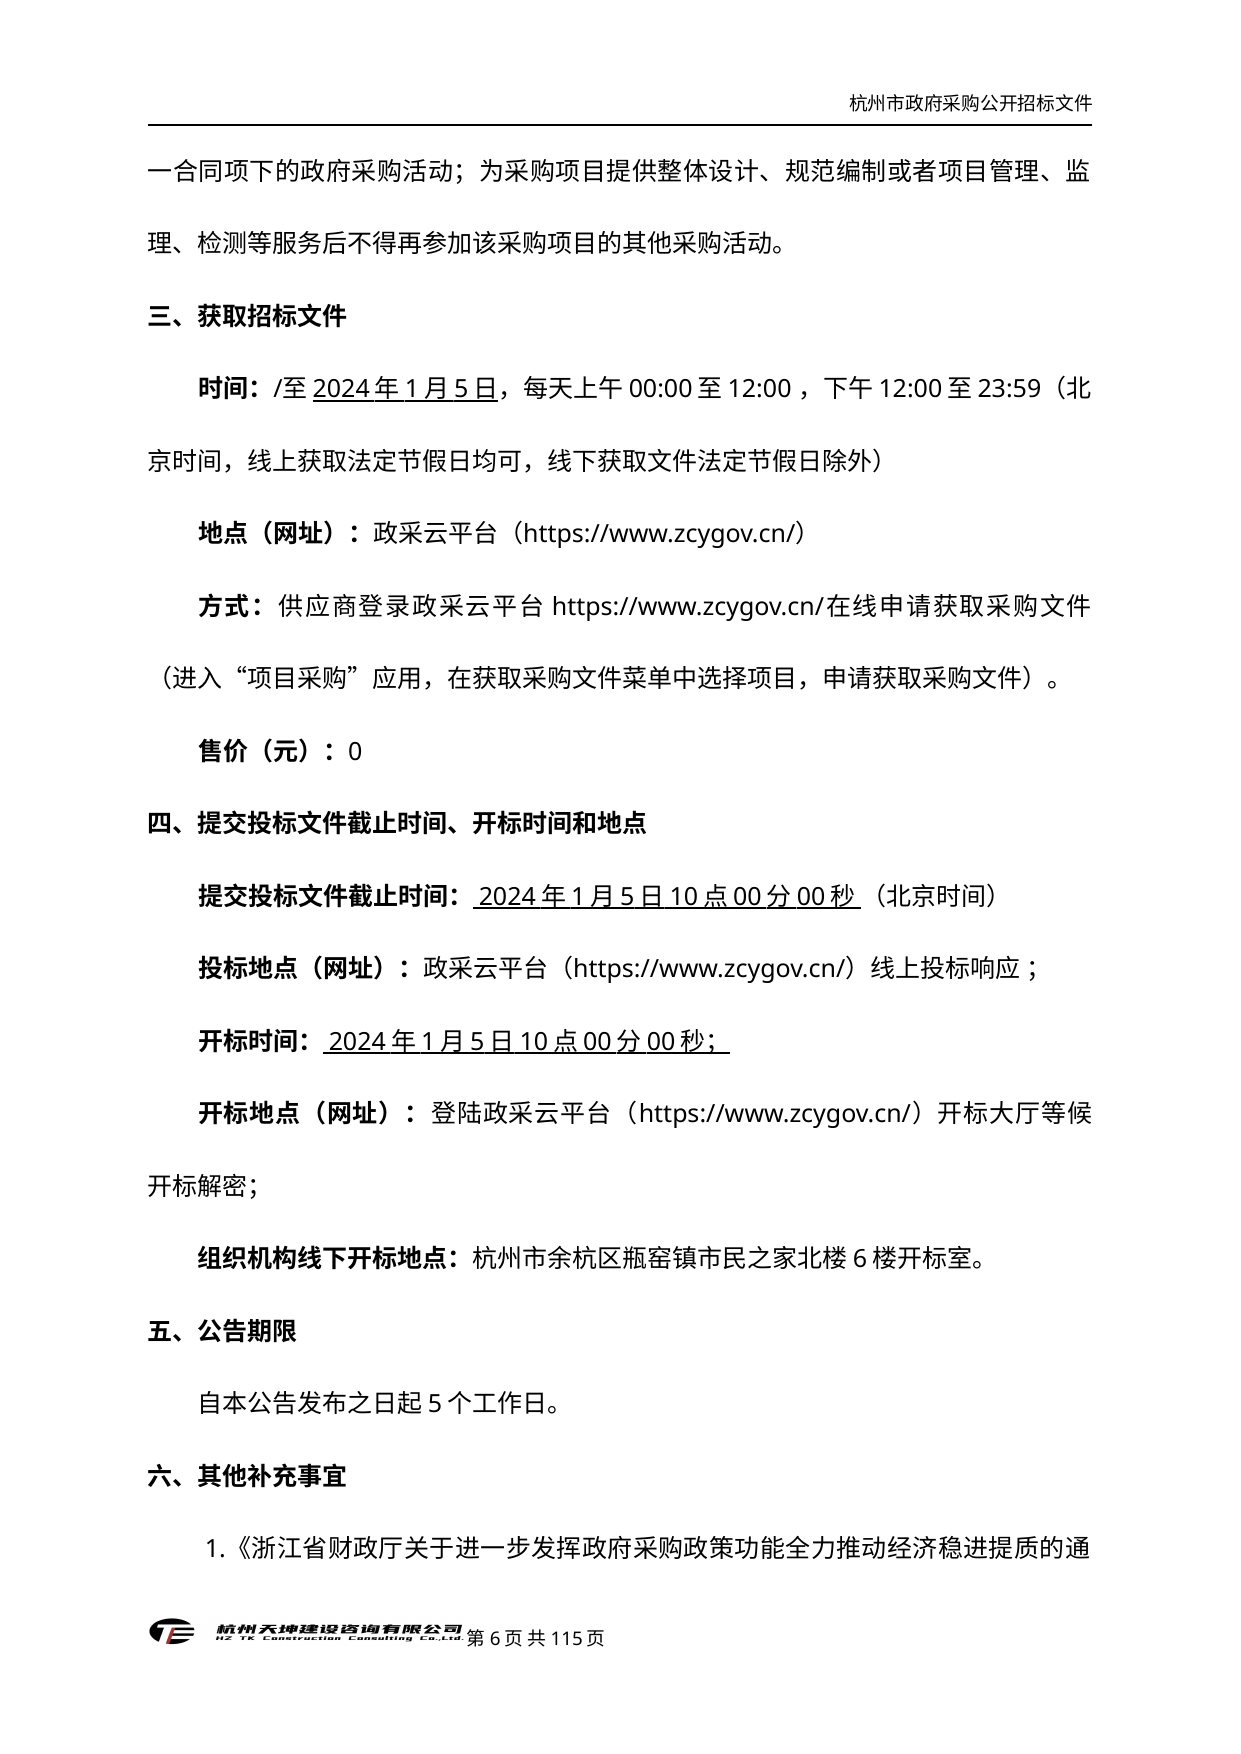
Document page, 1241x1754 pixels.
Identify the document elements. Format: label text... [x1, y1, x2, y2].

text 五、公告期限 [148, 1311, 1092, 1347]
text 开标时间： 2024年1月5日10点00分00秒； [148, 1021, 1092, 1057]
text 组织机构线下开标地点：杭州市余杭区瓶窑镇市民之家北楼6楼开标室。 [148, 1239, 1092, 1275]
text 四、提交投标文件截止时间、开标时间和地点 [148, 804, 1092, 840]
text 三、获取招标文件 [148, 296, 1092, 332]
text 售价（元）：0 [148, 731, 1092, 767]
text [148, 151, 1092, 260]
text 开标地点（网址）：登陆政采云平台（https://www.zcygov.cn/）开标大厅等候开标解密； [148, 1094, 1092, 1202]
text 地点（网址）：政采云平台（https://www.zcygov.cn/） [148, 514, 1092, 550]
text 提交投标文件截止时间： 2024年1月5日10点00分00秒 （北京时间） [148, 876, 1092, 912]
picture [147, 1617, 467, 1646]
text 自本公告发布之日起5个工作日。 [148, 1384, 1092, 1420]
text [148, 1529, 1092, 1565]
text 时间：/至2024年1月5日，每天上午00:00至12:00 ，下午12:00至23:59（北京时间，线上获取法定节假日均可，线下获取文件法定节假日除外） [148, 369, 1092, 477]
text 六、其他补充事宜 [148, 1456, 1092, 1492]
text 投标地点（网址）：政采云平台（https://www.zcygov.cn/）线上投标响应 ； [148, 949, 1092, 985]
text 方式：供应商登录政采云平台https://www.zcygov.cn/在线申请获取采购文件（进入“项目采购”应用，在获取采购文件菜单中选择项目，申请获取采购文件）。 [148, 586, 1092, 695]
